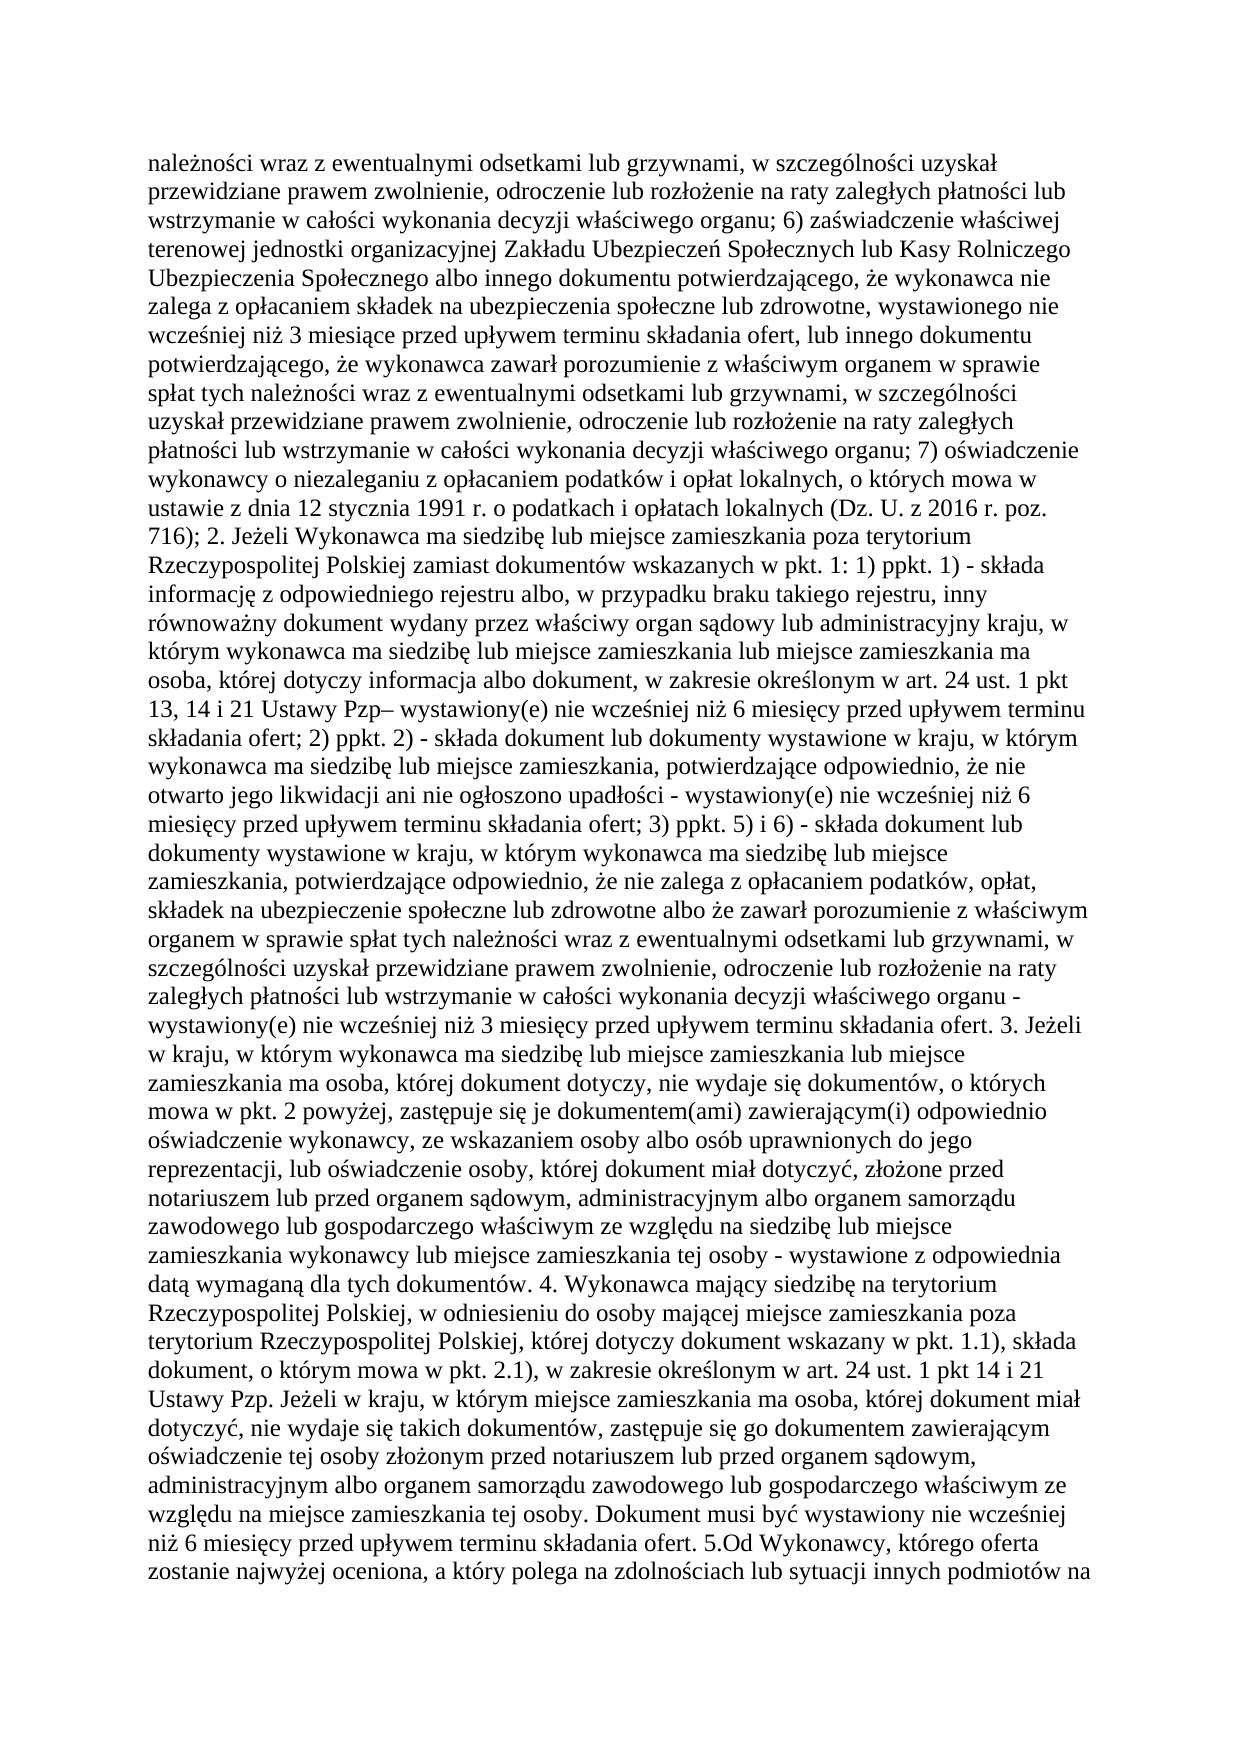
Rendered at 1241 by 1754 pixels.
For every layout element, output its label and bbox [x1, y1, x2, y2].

text [148, 148, 1093, 1585]
